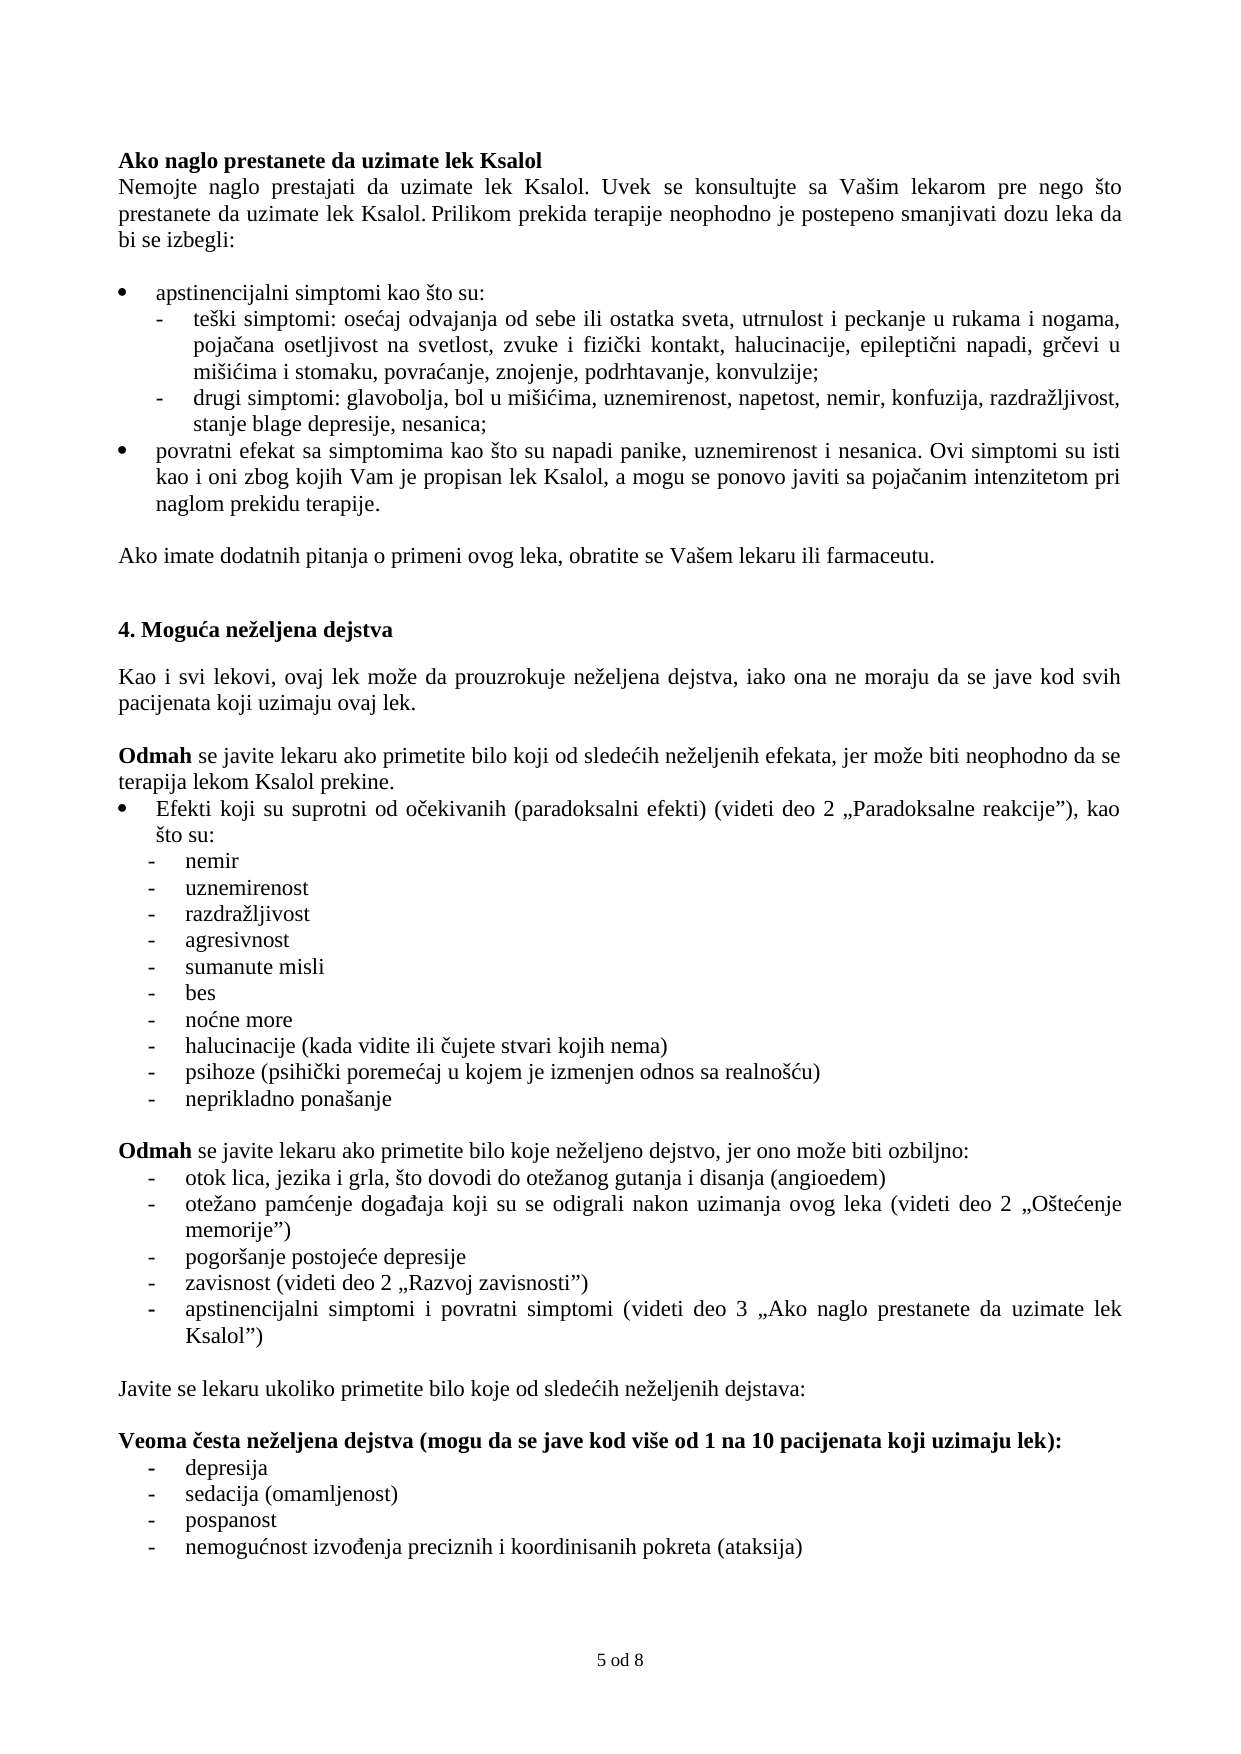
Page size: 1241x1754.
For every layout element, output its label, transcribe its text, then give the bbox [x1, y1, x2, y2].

list sedacija (omamljenost) [148, 1480, 1122, 1506]
text Ako imate dodatnih pitanja o primeni ovog leka, obratite se Vašem lekaru ili farmaceutu. [118, 542, 1122, 569]
list psihoze (psihički poremećaj u kojem je izmenjen odnos sa realnošću) [148, 1058, 1122, 1085]
text Veoma česta neželjena dejstva (mogu da se jave kod više od 1 na 10 pacijenata koji uzimaju lek): [118, 1427, 1122, 1454]
list uznemirenost [148, 874, 1122, 900]
list drugi simptomi: glavobolja, bol u mišićima, uznemirenost, napetost, nemir, konfuzija, razdražljivost, stanje blage depresije, nesanica; [156, 384, 1122, 437]
list pogoršanje postojeće depresije [148, 1243, 1122, 1269]
list bes [148, 979, 1122, 1006]
list pospanost [148, 1506, 1122, 1533]
list halucinacije (kada vidite ili čujete stvari kojih nema) [148, 1032, 1122, 1058]
list neprikladno ponašanje [148, 1085, 1122, 1111]
list otok lica, jezika i grla, što dovodi do otežanog gutanja i disanja (angioedem) [148, 1164, 1122, 1190]
list noćne more [148, 1006, 1122, 1032]
text Kao i svi lekovi, ovaj lek može da prouzrokuje neželjena dejstva, iako ona ne moraju da se jave kod svih pacijenata koji uzimaju ovaj lek. [118, 663, 1122, 716]
text Nemojte naglo prestajati da uzimate lek Ksalol. Uvek se konsultujte sa Vašim lekarom pre nego što prestanete da uzimate lek Ksalol. Prilikom prekida terapije neophodno je postepeno smanjivati dozu leka da bi se izbegli: [118, 173, 1122, 252]
text 4. Moguća neželjena dejstva [118, 616, 1122, 642]
list apstinencijalni simptomi i povratni simptomi (videti deo 3 „Ako naglo prestanete da uzimate lek Ksalol”) [148, 1296, 1122, 1348]
list otežano pamćenje događaja koji su se odigrali nakon uzimanja ovog leka (videti deo 2 „Oštećenje memorije”) [148, 1190, 1122, 1243]
text Odmah se javite lekaru ako primetite bilo koje neželjeno dejstvo, jer ono može biti ozbiljno: [118, 1137, 1122, 1164]
text Odmah se javite lekaru ako primetite bilo koji od sledećih neželjenih efekata, jer može biti neophodno da se terapija lekom Ksalol prekine. [118, 742, 1122, 795]
list Efekti koji su suprotni od očekivanih (paradoksalni efekti) (videti deo 2 „Paradoksalne reakcije”), kao što su: [118, 795, 1122, 847]
list depresija [148, 1454, 1122, 1480]
list agresivnost [148, 927, 1122, 953]
list povratni efekat sa simptomima kao što su napadi panike, uznemirenost i nesanica. Ovi simptomi su isti kao i oni zbog kojih Vam je propisan lek Ksalol, a mogu se ponovo javiti sa pojačanim intenzitetom pri naglom prekidu terapije. [118, 437, 1122, 516]
text Javite se lekaru ukoliko primetite bilo koje od sledećih neželjenih dejstava: [118, 1374, 1122, 1401]
list razdražljivost [148, 900, 1122, 927]
text Ako naglo prestanete da uzimate lek Ksalol [118, 147, 1122, 173]
list sumanute misli [148, 953, 1122, 979]
list zavisnost (videti deo 2 „Razvoj zavisnosti”) [148, 1269, 1122, 1296]
list nemir [148, 847, 1122, 874]
list teški simptomi: osećaj odvajanja od sebe ili ostatka sveta, utrnulost i peckanje u rukama i nogama, pojačana osetljivost na svetlost, zvuke i fizički kontakt, halucinacije, epileptični napadi, grčevi u mišićima i stomaku, povraćanje, znojenje, podrhtavanje, konvulzije; [156, 305, 1122, 384]
list nemogućnost izvođenja preciznih i koordinisanih pokreta (ataksija) [148, 1533, 1122, 1559]
list apstinencijalni simptomi kao što su: [118, 279, 1122, 305]
